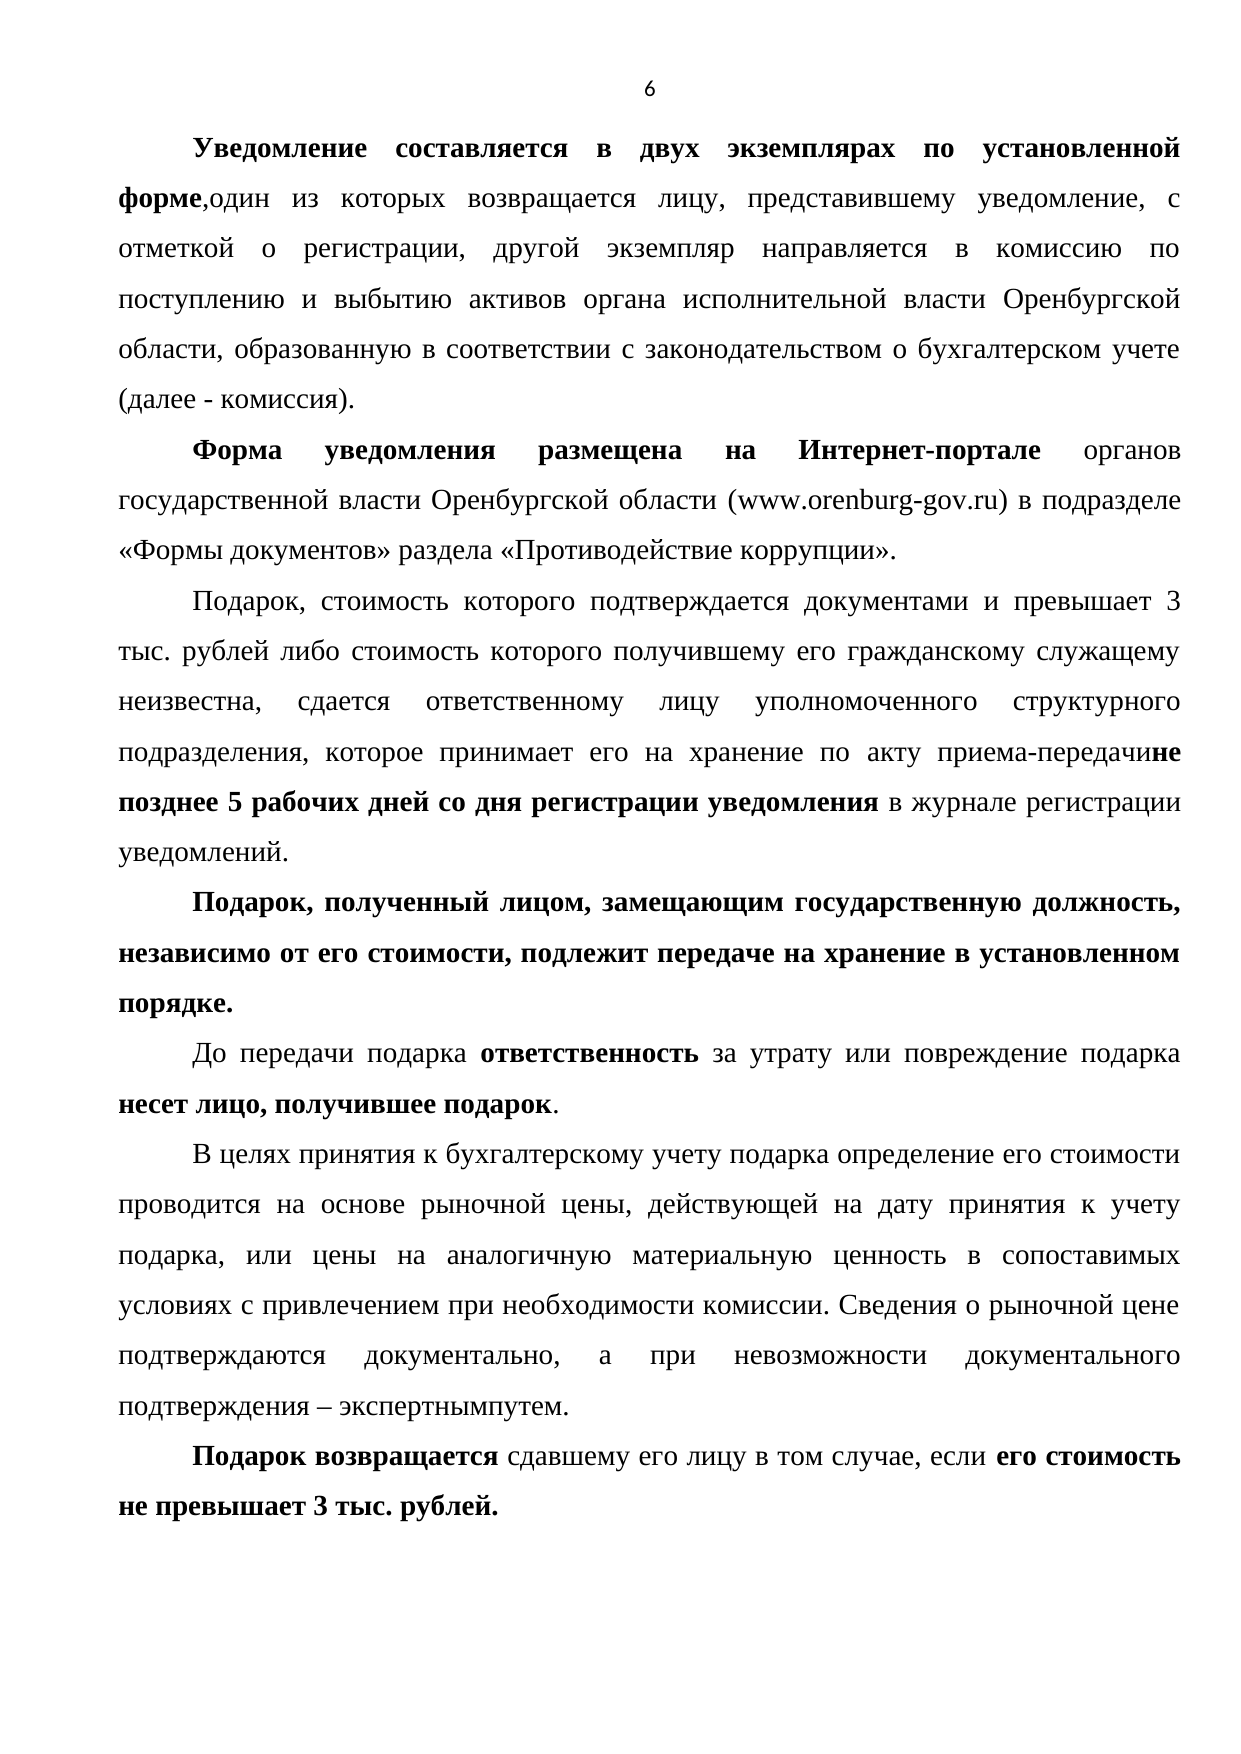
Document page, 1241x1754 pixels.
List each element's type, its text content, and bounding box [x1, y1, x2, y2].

text Подарок, полученный лицом, замещающим государственную должность, независимо от его стоимости, подлежит передаче на хранение в установленном порядке. [118, 884, 1181, 1019]
text Подарок, стоимость которого подтверждается документами и превышает 3 тыс. рублей либо стоимость которого получившему его гражданскому служащему неизвестна, сдается ответственному лицу уполномоченного структурного подразделения, которое принимает его на хранение по акту приема-передачине позднее 5 рабочих дней со дня регистрации уведомления в журнале регистрации уведомлений. [118, 583, 1181, 868]
text Уведомление составляется в двух экземплярах по установленной форме,один из которых возвращается лицу, представившему уведомление, с отметкой о регистрации, другой экземпляр направляется в комиссию по поступлению и выбытию активов органа исполнительной власти Оренбургской области, образованную в соответствии с законодательством о бухгалтерском учете (далее - комиссия). [118, 130, 1181, 415]
text Подарок возвращается сдавшему его лицу в том случае, если его стоимость не превышает 3 тыс. рублей. [118, 1438, 1181, 1522]
text До передачи подарка ответственность за утрату или повреждение подарка несет лицо, получившее подарок. [118, 1036, 1181, 1119]
text В целях принятия к бухгалтерскому учету подарка определение его стоимости проводится на основе рыночной цены, действующей на дату принятия к учету подарка, или цены на аналогичную материальную ценность в сопоставимых условиях с привлечением при необходимости комиссии. Сведения о рыночной цене подтверждаются документально, а при невозможности документального подтверждения – экспертнымпутем. [118, 1136, 1181, 1421]
text Форма уведомления размещена на Интернет-портале органов государственной власти Оренбургской области (www.orenburg-gov.ru) в подразделе «Формы документов» раздела «Противодействие коррупции». [118, 432, 1181, 566]
